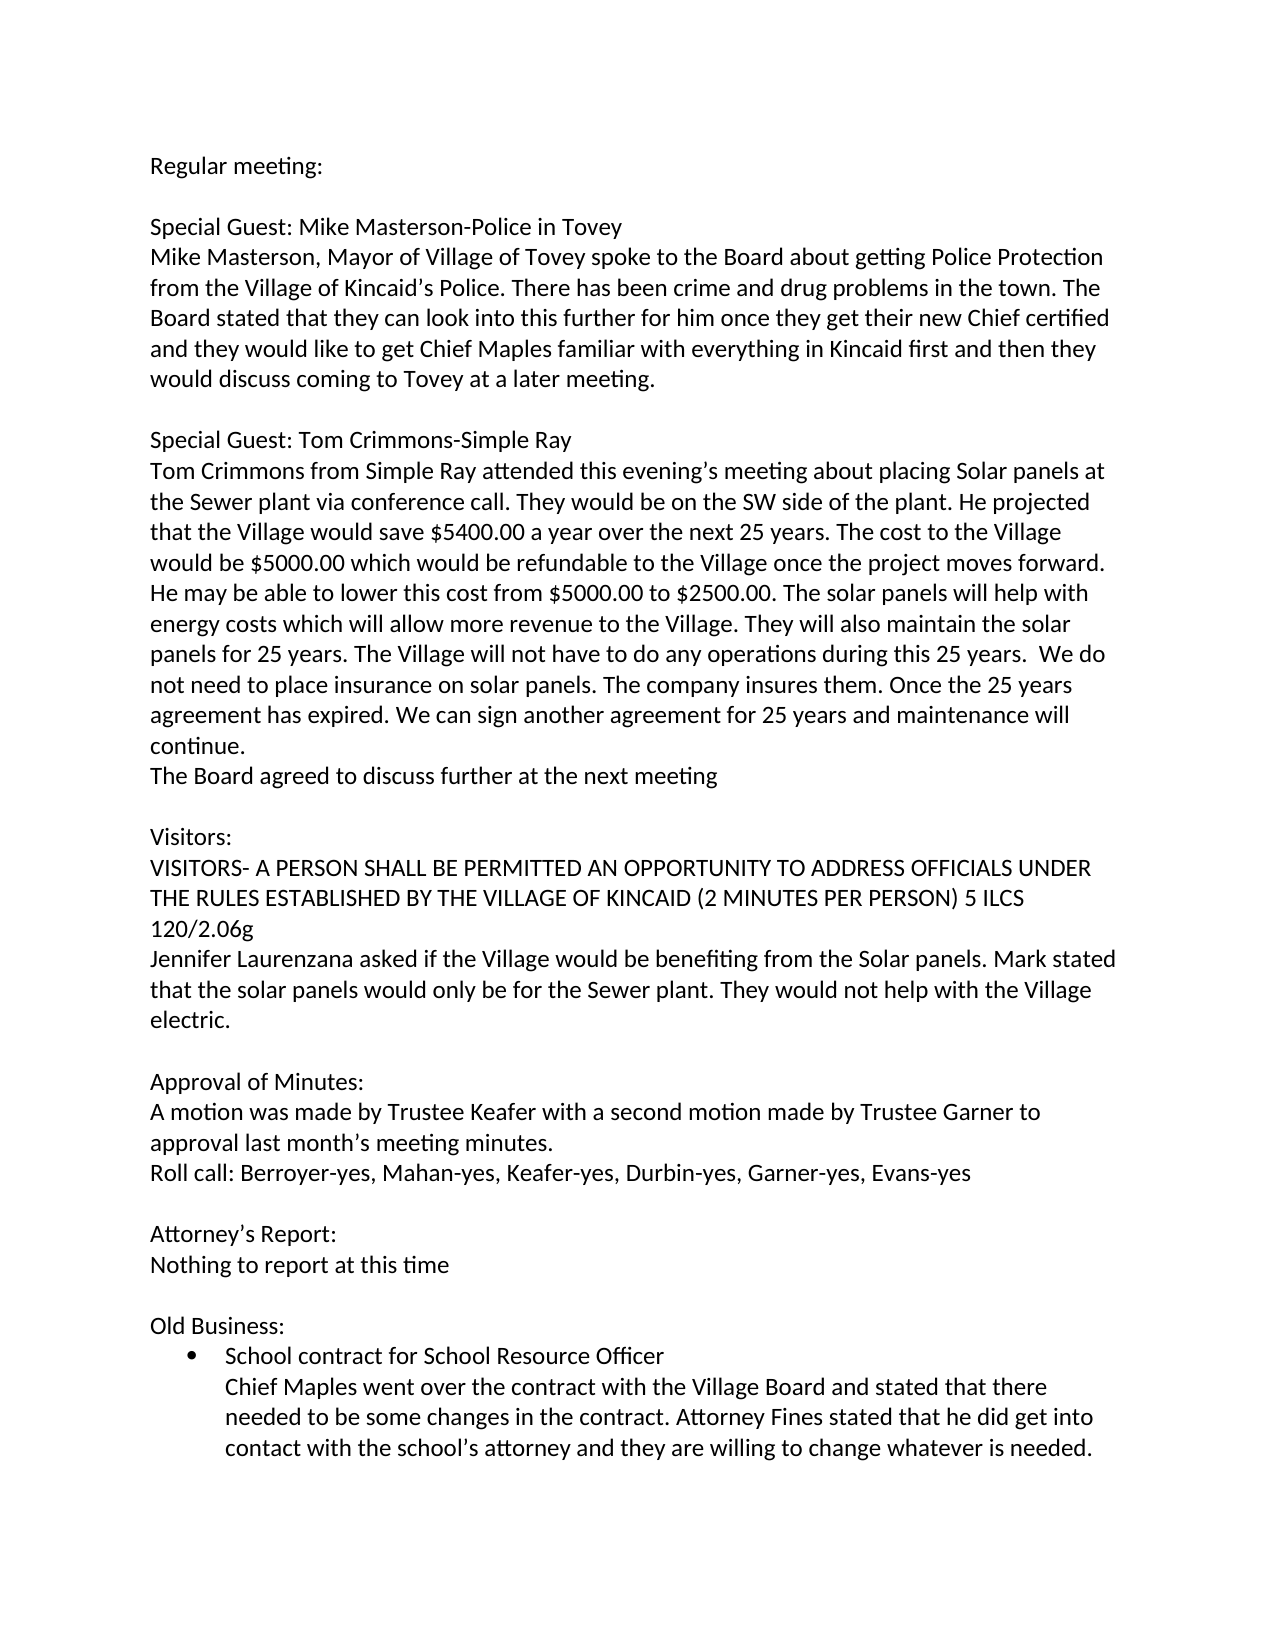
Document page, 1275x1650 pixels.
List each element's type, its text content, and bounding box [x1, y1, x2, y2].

text Regular meeting: [150, 150, 1125, 181]
text A motion was made by Trustee Keafer with a second motion made by Trustee Garner to approval last month’s meeting minutes. [150, 1096, 1125, 1157]
text Tom Crimmons from Simple Ray attended this evening’s meeting about placing Solar panels at the Sewer plant via conference call. They would be on the SW side of the plant. He projected that the Village would save $5400.00 a year over the next 25 years. The cost to the Village would be $5000.00 which would be refundable to the Village once the project moves forward. He may be able to lower this cost from $5000.00 to $2500.00. The solar panels will help with energy costs which will allow more revenue to the Village. They will also maintain the solar panels for 25 years. The Village will not have to do any operations during this 25 years. We do not need to place insurance on solar panels. The company insures them. Once the 25 years agreement has expired. We can sign another agreement for 25 years and maintenance will continue. [150, 455, 1125, 760]
text Visitors: [150, 821, 1125, 852]
text Special Guest: Mike Masterson-Police in Tovey [150, 211, 1125, 242]
text Attorney’s Report: [150, 1218, 1125, 1249]
text Special Guest: Tom Crimmons-Simple Ray [150, 425, 1125, 455]
text The Board agreed to discuss further at the next meeting [150, 760, 1125, 791]
text Nothing to report at this time [150, 1249, 1125, 1279]
text Approval of Minutes: [150, 1066, 1125, 1096]
list School contract for School Resource Officer [187, 1340, 1125, 1371]
text VISITORS- A PERSON SHALL BE PERMITTED AN OPPORTUNITY TO ADDRESS OFFICIALS UNDER THE RULES ESTABLISHED BY THE VILLAGE OF KINCAID (2 MINUTES PER PERSON) 5 ILCS 120/2.06g [150, 852, 1125, 943]
text Jennifer Laurenzana asked if the Village would be benefiting from the Solar panels. Mark stated that the solar panels would only be for the Sewer plant. They would not help with the Village electric. [150, 943, 1125, 1035]
text Old Business: [150, 1310, 1125, 1340]
text Roll call: Berroyer-yes, Mahan-yes, Keafer-yes, Durbin-yes, Garner-yes, Evans-yes [150, 1157, 1125, 1188]
list Chief Maples went over the contract with the Village Board and stated that there needed to be some changes in the contract. Attorney Fines stated that he did get into contact with the school’s attorney and they are willing to change whatever is needed. [225, 1371, 1125, 1462]
text Mike Masterson, Mayor of Village of Tovey spoke to the Board about getting Police Protection from the Village of Kincaid’s Police. There has been crime and drug problems in the town. The Board stated that they can look into this further for him once they get their new Chief certified and they would like to get Chief Maples familiar with everything in Kincaid first and then they would discuss coming to Tovey at a later meeting. [150, 242, 1125, 394]
